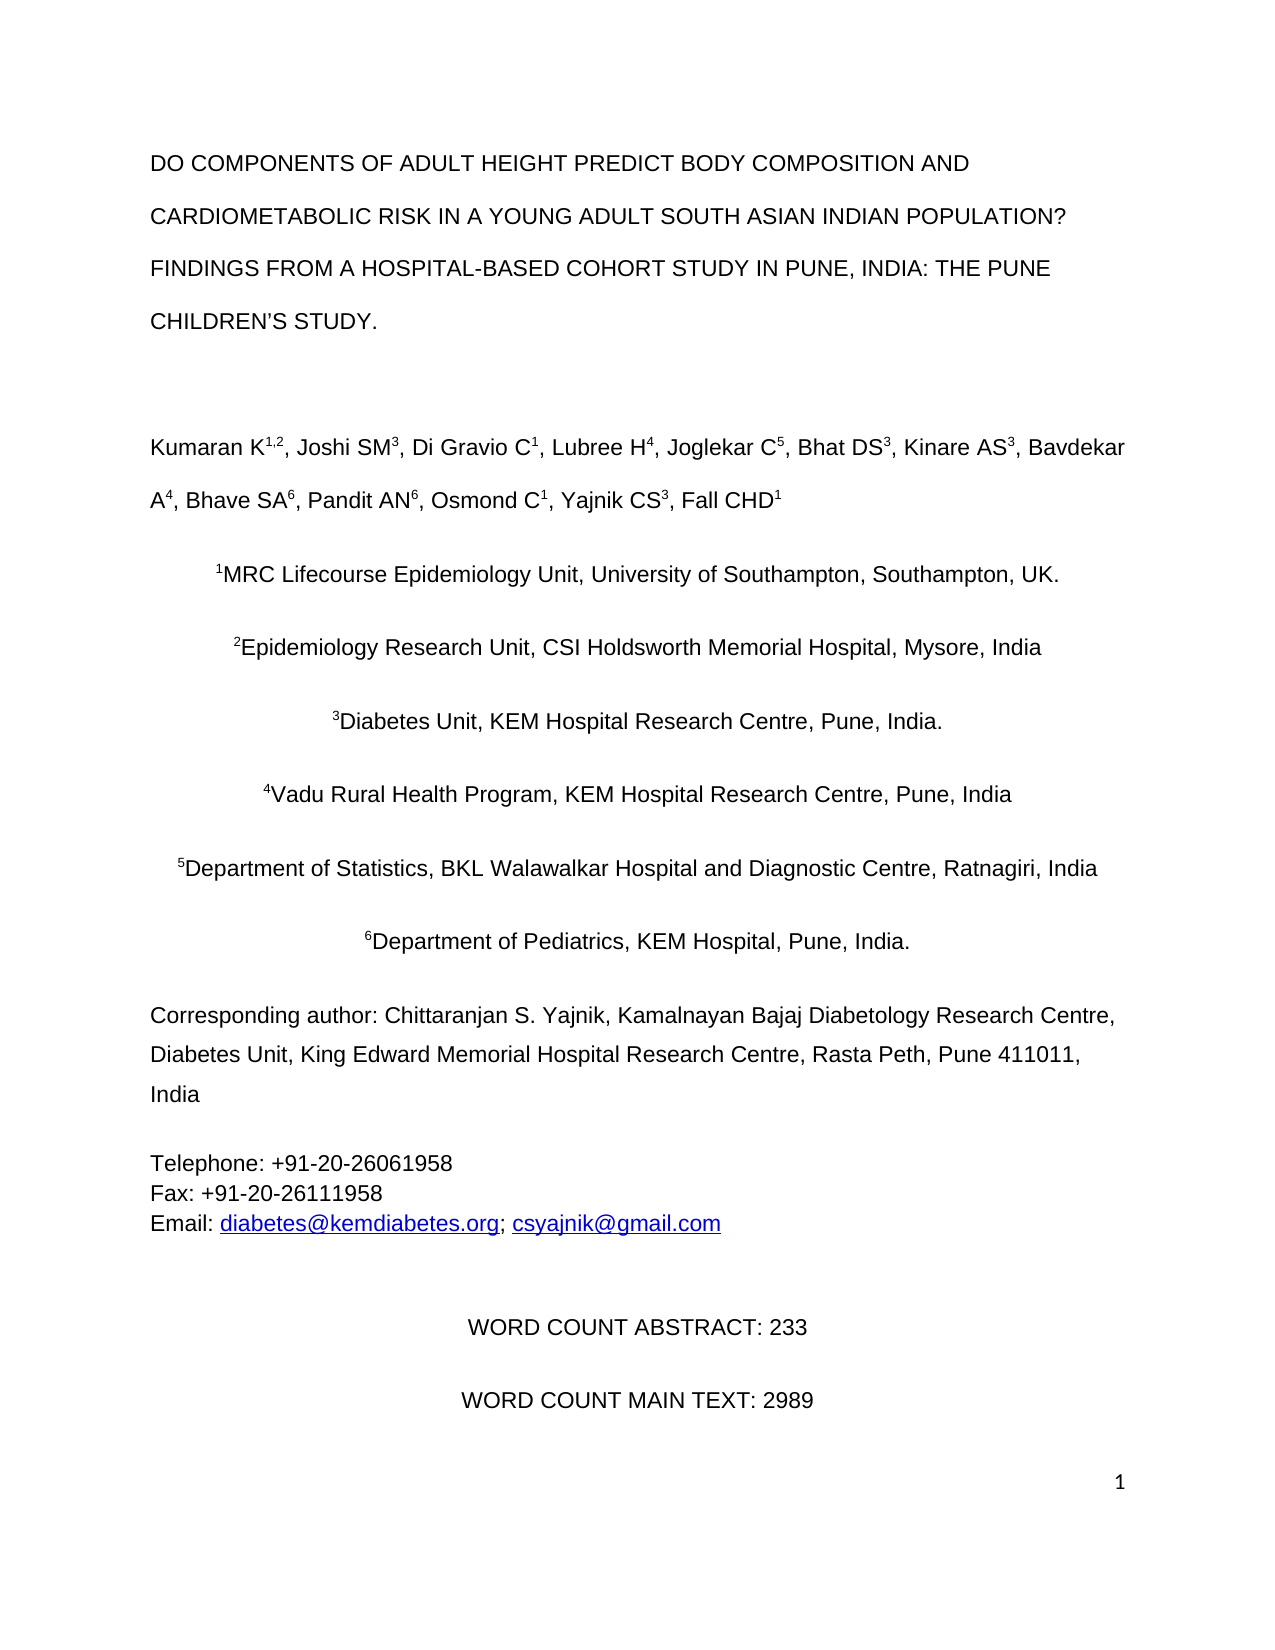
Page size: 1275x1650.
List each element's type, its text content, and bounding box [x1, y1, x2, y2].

text Kumaran K1,2, Joshi SM3, Di Gravio C1, Lubree H4, Joglekar C5, Bhat DS3, Kinare AS3, Bavdekar A4, Bhave SA6, Pandit AN6, Osmond C1, Yajnik CS3, Fall CHD1 [150, 434, 1125, 513]
text 4Vadu Rural Health Program, KEM Hospital Research Centre, Pune, India [150, 781, 1125, 808]
text Telephone: +91-20-26061958 [150, 1149, 1125, 1176]
text WORD COUNT MAIN TEXT: 2989 [150, 1387, 1125, 1413]
text Fax: +91-20-26111958 [150, 1180, 1125, 1206]
text 1MRC Lifecourse Epidemiology Unit, University of Southampton, Southampton, UK. [150, 561, 1125, 587]
text 3Diabetes Unit, KEM Hospital Research Centre, Pune, India. [150, 708, 1125, 734]
text WORD COUNT ABSTRACT: 233 [150, 1314, 1125, 1340]
text 5Department of Statistics, BKL Walawalkar Hospital and Diagnostic Centre, Ratnagiri, India [150, 855, 1125, 881]
text Corresponding author: Chittaranjan S. Yajnik, Kamalnayan Bajaj Diabetology Research Centre, Diabetes Unit, King Edward Memorial Hospital Research Centre, Rasta Peth, Pune 411011, India [150, 1002, 1125, 1107]
text 6Department of Pediatrics, KEM Hospital, Pune, India. [150, 928, 1125, 955]
text Email: diabetes@kemdiabetes.org; csyajnik@gmail.com [150, 1210, 1125, 1236]
text DO COMPONENTS OF ADULT HEIGHT PREDICT BODY COMPOSITION AND CARDIOMETABOLIC RISK IN A YOUNG ADULT SOUTH ASIAN INDIAN POPULATION? FINDINGS FROM A HOSPITAL-BASED COHORT STUDY IN PUNE, INDIA: THE PUNE CHILDREN’S STUDY. [150, 150, 1125, 334]
text 2Epidemiology Research Unit, CSI Holdsworth Memorial Hospital, Mysore, India [150, 634, 1125, 661]
